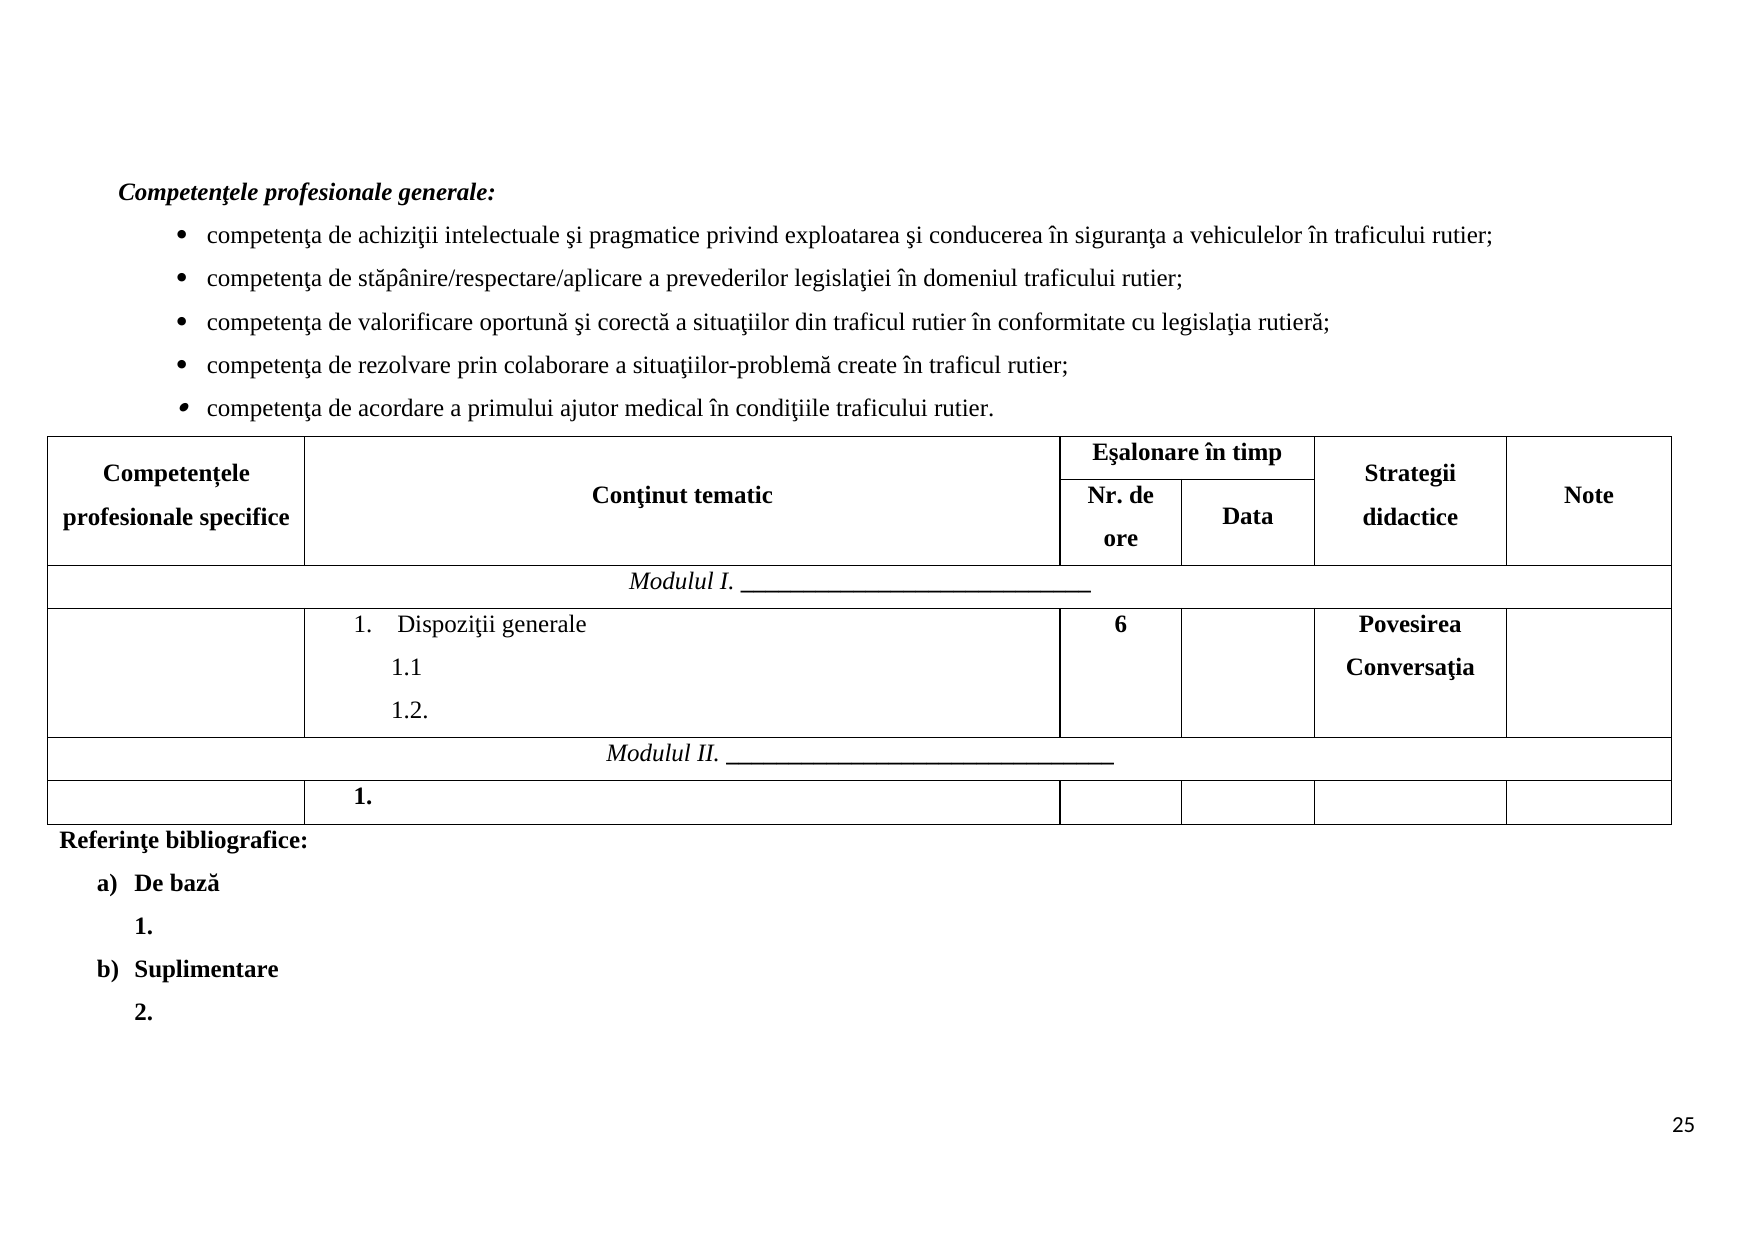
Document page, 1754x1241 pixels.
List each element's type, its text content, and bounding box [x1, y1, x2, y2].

table_header Competențele profesionale specifice [48, 437, 304, 565]
table_cell [305, 781, 1059, 824]
table_cell Dispoziţii generale 1.1 1.2. [305, 609, 1059, 737]
table_cell [1507, 781, 1671, 824]
table_cell Modulul II. _______________________________ [48, 738, 1671, 780]
list competenţa de valorificare oportună şi corectă a situaţiilor din traficul rutier în conformitate cu legislaţia rutieră; [118, 307, 1695, 335]
table_cell [48, 609, 304, 737]
table_cell [1182, 781, 1314, 824]
table_cell [1315, 781, 1506, 824]
table_cell Modulul I. ____________________________ [48, 566, 1671, 608]
table_cell Povesirea Conversaţia [1315, 609, 1506, 737]
list competenţa de rezolvare prin colaborare a situaţiilor-problemă create în traficul rutier; [118, 350, 1695, 378]
table_cell 6 [1061, 609, 1181, 737]
table_cell Nr. de ore [1061, 480, 1181, 565]
list competenţa de achiziţii intelectuale şi pragmatice privind exploatarea şi conducerea în siguranţa a vehiculelor în traficului rutier; [118, 220, 1695, 249]
text Referinţe bibliografice: [59, 825, 1695, 854]
list competenţa de acordare a primului ajutor medical în condiţiile traficului rutier. [118, 393, 1695, 422]
table_cell [1182, 609, 1314, 737]
table_header Strategii didactice [1315, 437, 1506, 565]
table_cell [48, 781, 304, 824]
table_header Note [1507, 437, 1671, 565]
list competenţa de stăpânire/respectare/aplicare a prevederilor legislaţiei în domeniul traficului rutier; [118, 263, 1695, 292]
table_header Conţinut tematic [305, 437, 1059, 565]
table_cell [1507, 609, 1671, 737]
list Suplimentare [97, 954, 1695, 983]
list De bază [97, 868, 1695, 897]
table_cell [1061, 781, 1181, 824]
table_header Eşalonare în timp [1061, 437, 1314, 479]
table_cell Data [1182, 480, 1314, 565]
text Competenţele profesionale generale: [59, 177, 1695, 206]
